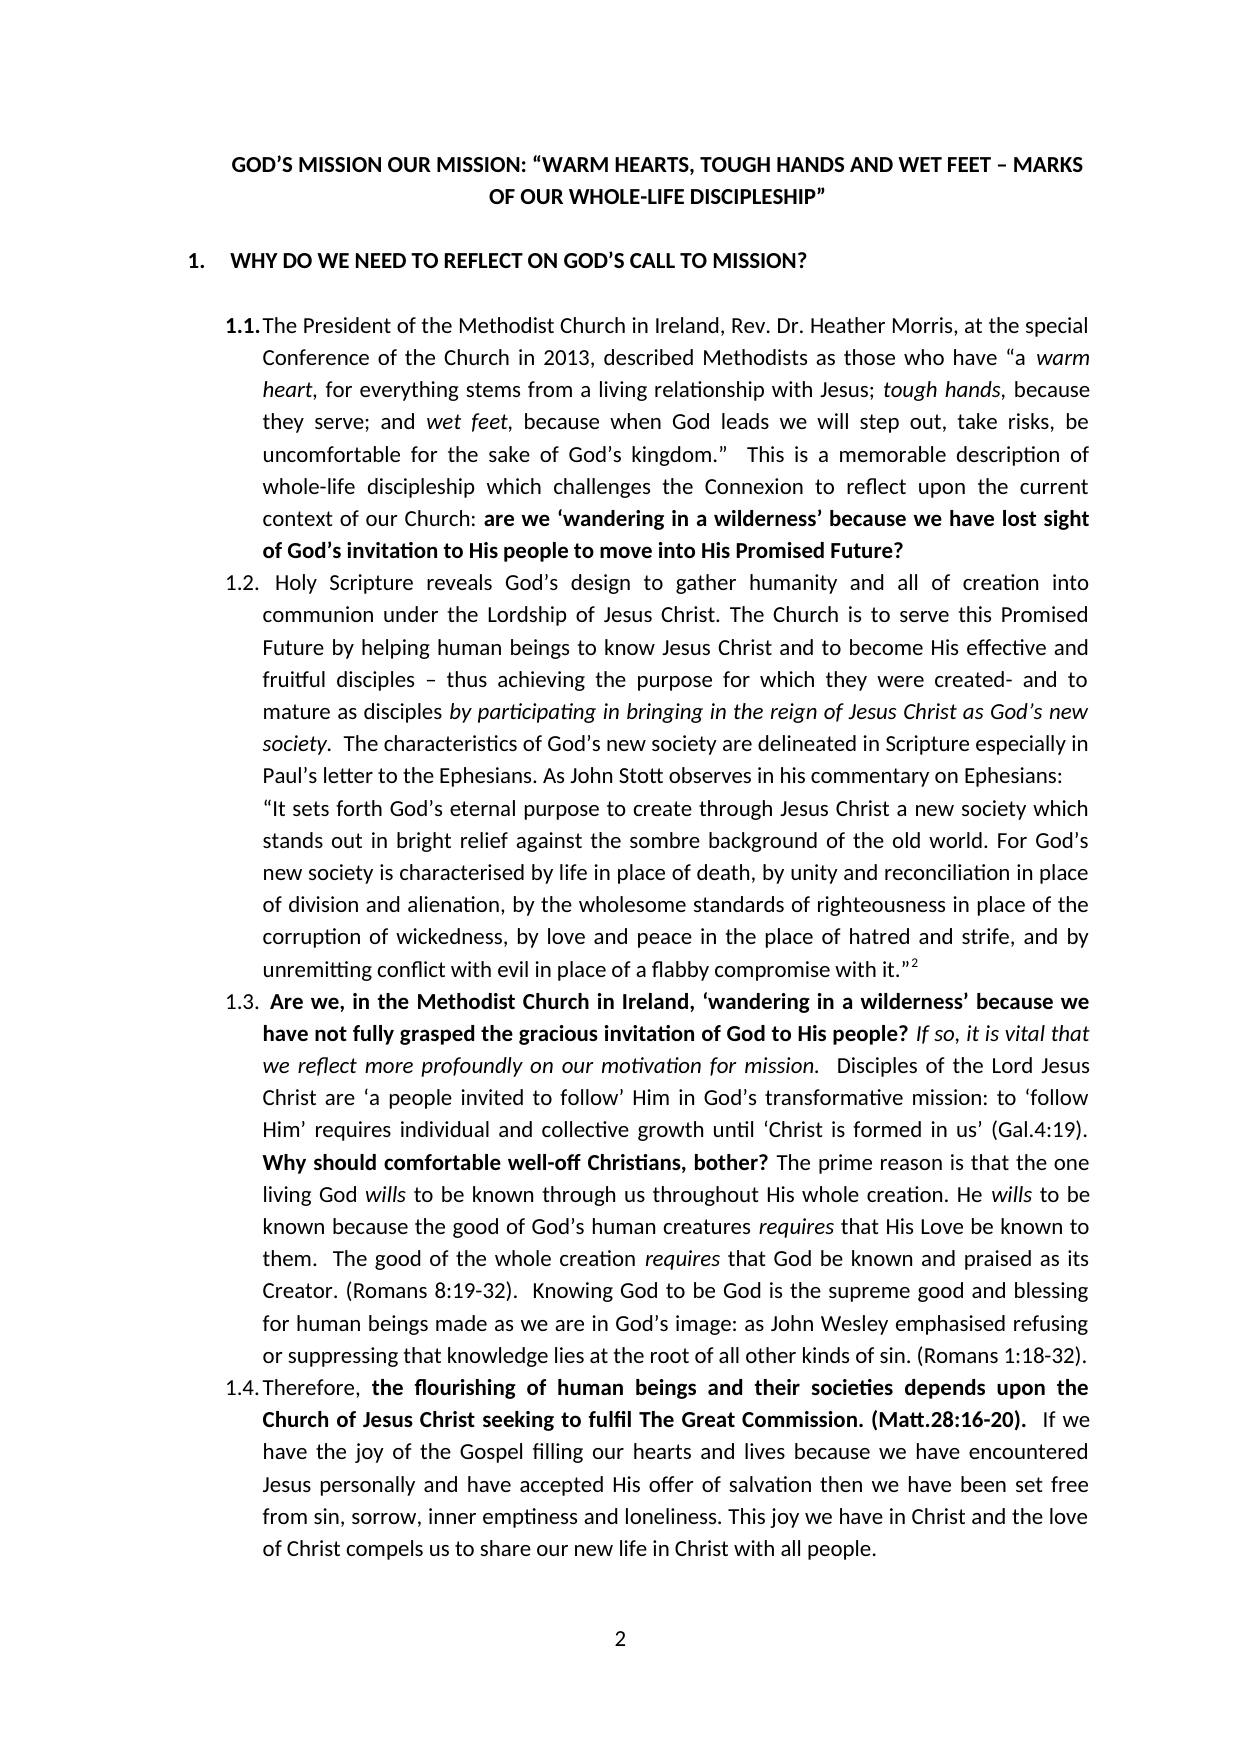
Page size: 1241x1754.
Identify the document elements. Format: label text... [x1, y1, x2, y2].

list GOD’S MISSION OUR MISSION: “WARM HEARTS, TOUGH HANDS AND WET FEET – MARKS OF OUR WHOLE-LIFE DISCIPLESHIP” [225, 150, 1090, 210]
list The President of the Methodist Church in Ireland, Rev. Dr. Heather Morris, at the special Conference of the Church in 2013, described Methodists as those who have “a warm heart, for everything stems from a living relationship with Jesus; tough hands, because they serve; and wet feet, because when God leads we will step out, take risks, be uncomfortable for the sake of God’s kingdom.” This is a memorable description of whole-life discipleship which challenges the Connexion to reflect upon the current context of our Church: are we ‘wandering in a wilderness’ because we have lost sight of God’s invitation to His people to move into His Promised Future? [225, 311, 1090, 564]
list Therefore, the flourishing of human beings and their societies depends upon the Church of Jesus Christ seeking to fulfil The Great Commission. (Matt.28:16-20). If we have the joy of the Gospel filling our hearts and lives because we have encountered Jesus personally and have accepted His offer of salvation then we have been set free from sin, sorrow, inner emptiness and loneliness. This joy we have in Christ and the love of Christ compels us to share our new life in Christ with all people. [225, 1373, 1090, 1562]
list “It sets forth God’s eternal purpose to create through Jesus Christ a new society which stands out in bright relief against the sombre background of the old world. For God’s new society is characterised by life in place of death, by unity and reconciliation in place of division and alienation, by the wholesome standards of righteousness in place of the corruption of wickedness, by love and peace in the place of hatred and strife, and by unremitting conflict with evil in place of a flabby compromise with it.” [262, 794, 1090, 983]
list Holy Scripture reveals God’s design to gather humanity and all of creation into communion under the Lordship of Jesus Christ. The Church is to serve this Promised Future by helping human beings to know Jesus Christ and to become His effective and fruitful disciples – thus achieving the purpose for which they were created- and to mature as disciples by participating in bringing in the reign of Jesus Christ as God’s new society. The characteristics of God’s new society are delineated in Scripture especially in Paul’s letter to the Ephesians. As John Stott observes in his commentary on Ephesians: [225, 568, 1090, 789]
list Are we, in the Methodist Church in Ireland, ‘wandering in a wilderness’ because we have not fully grasped the gracious invitation of God to His people? If so, it is vital that we reflect more profoundly on our motivation for mission. Disciples of the Lord Jesus Christ are ‘a people invited to follow’ Him in God’s transformative mission: to ‘follow Him’ requires individual and collective growth until ‘Christ is formed in us’ (Gal.4:19). Why should comfortable well-off Christians, bother? The prime reason is that the one living God wills to be known through us throughout His whole creation. He wills to be known because the good of God’s human creatures requires that His Love be known to them. The good of the whole creation requires that God be known and praised as its Creator. (Romans 8:19-32). Knowing God to be God is the supreme good and blessing for human beings made as we are in God’s image: as John Wesley emphasised refusing or suppressing that knowledge lies at the root of all other kinds of sin. (Romans 1:18-32). [225, 987, 1090, 1369]
list WHY DO WE NEED TO REFLECT ON GOD’S CALL TO MISSION? [187, 247, 1090, 274]
